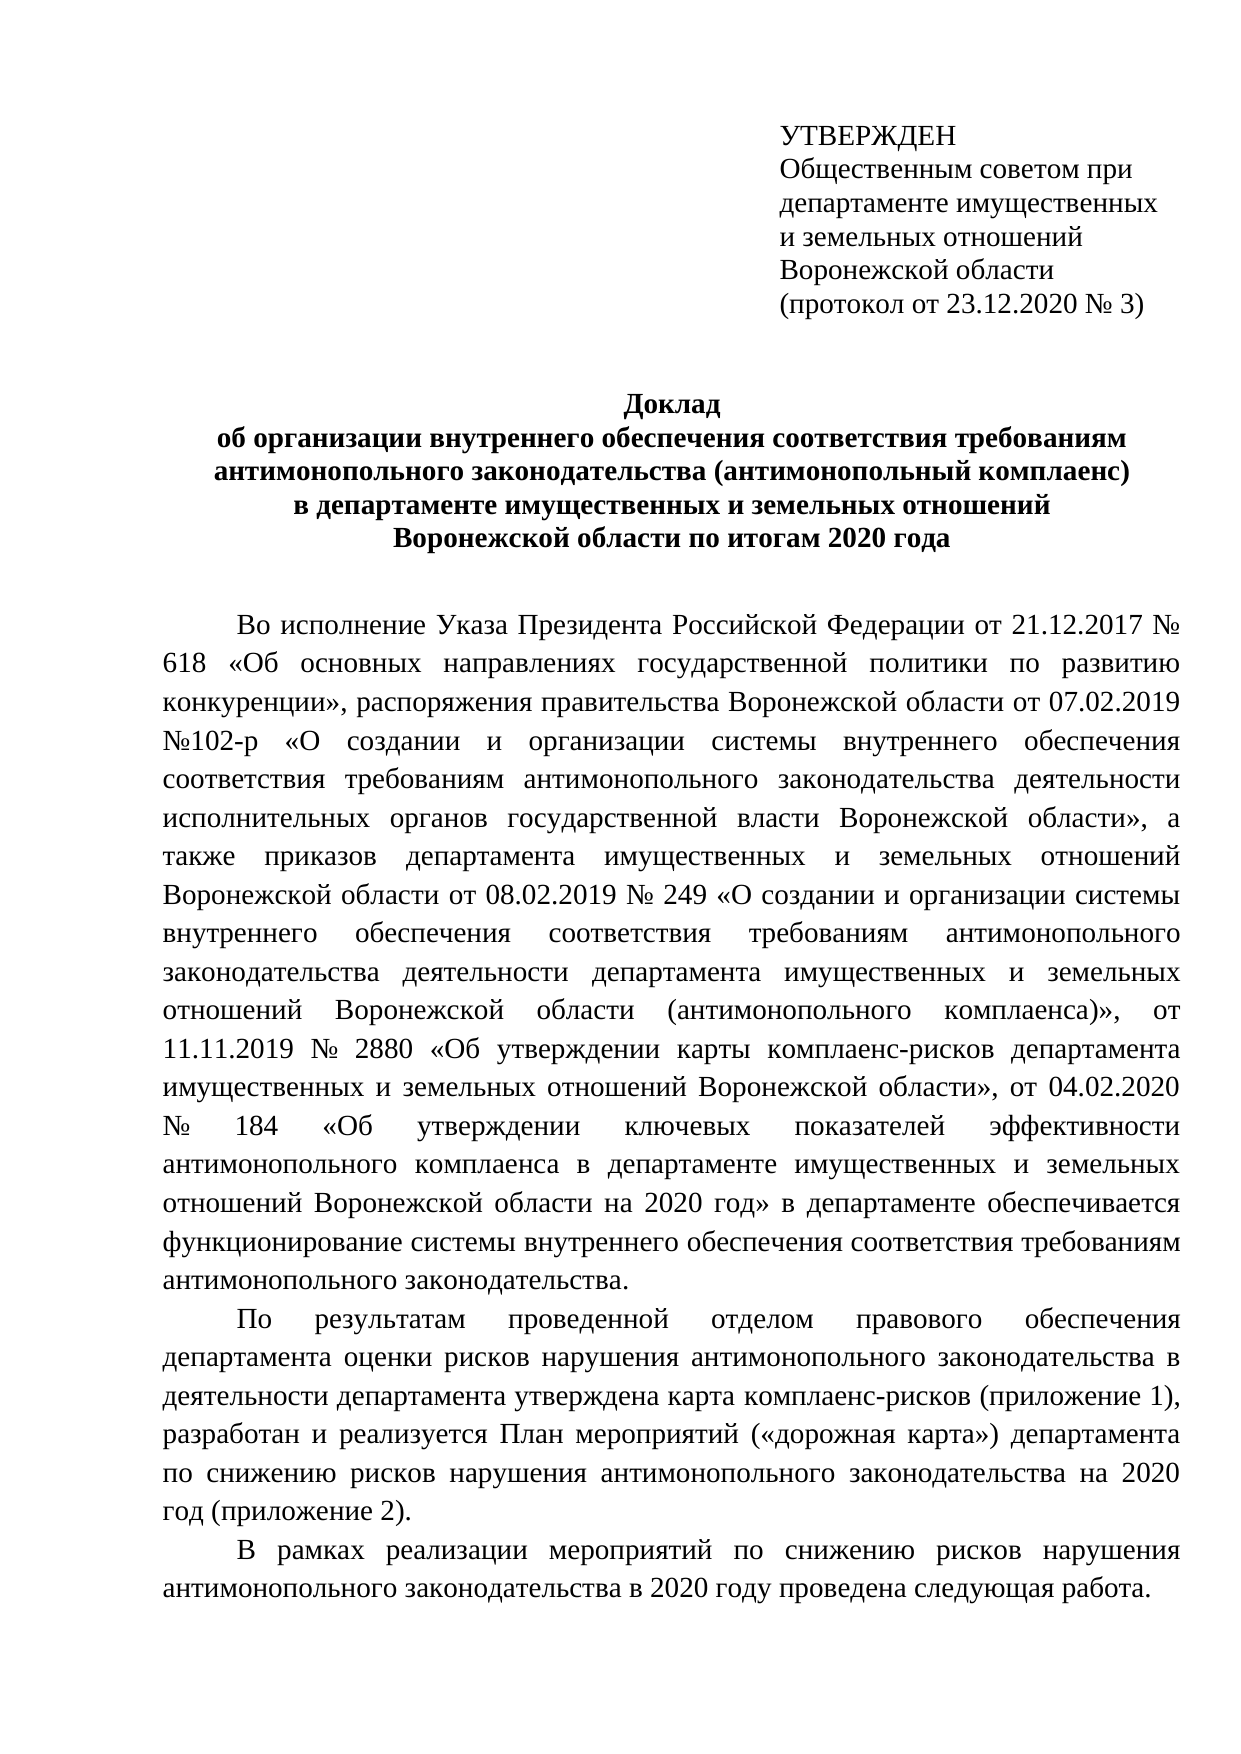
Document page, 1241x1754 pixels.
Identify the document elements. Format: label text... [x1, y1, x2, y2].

text Воронежской области по итогам 2020 года [162, 521, 1181, 554]
text об организации внутреннего обеспечения соответствия требованиям антимонопольного законодательства (антимонопольный комплаенс) [162, 420, 1181, 487]
text в департаменте имущественных и земельных отношений [162, 487, 1181, 521]
text Доклад [162, 386, 1181, 420]
table_header Утвержден Общественным советом при департаменте имущественных и земельных отношений Воронежской области (протокол от 23.12.2020 № 3) [768, 118, 1181, 319]
text Во исполнение Указа Президента Российской Федерации от 21.12.2017 № 618 «Об основных направлениях государственной политики по развитию конкуренции», распоряжения правительства Воронежской области от 07.02.2019 №102-р «О создании и организации системы внутреннего обеспечения соответствия требованиям антимонопольного законодательства деятельности исполнительных органов государственной власти Воронежской области», а также приказов департамента имущественных и земельных отношений Воронежской области от 08.02.2019 № 249 «О создании и организации системы внутреннего обеспечения соответствия требованиям антимонопольного законодательства деятельности департамента имущественных и земельных отношений Воронежской области (антимонопольного комплаенса)», от 11.11.2019 № 2880 «Об утверждении карты комплаенс-рисков департамента имущественных и земельных отношений Воронежской области», от 04.02.2020 № 184 «Об утверждении ключевых показателей эффективности антимонопольного комплаенса в департаменте имущественных и земельных отношений Воронежской области на 2020 год» в департаменте обеспечивается функционирование системы внутреннего обеспечения соответствия требованиям антимонопольного законодательства. [162, 607, 1181, 1296]
text По результатам проведенной отделом правового обеспечения департамента оценки рисков нарушения антимонопольного законодательства в деятельности департамента утверждена карта комплаенс-рисков (приложение 1), разработан и реализуется План мероприятий («дорожная карта») департамента по снижению рисков нарушения антимонопольного законодательства на 2020 год (приложение 2). [162, 1301, 1181, 1527]
text В рамках реализации мероприятий по снижению рисков нарушения антимонопольного законодательства в 2020 году проведена следующая работа. [162, 1532, 1181, 1604]
